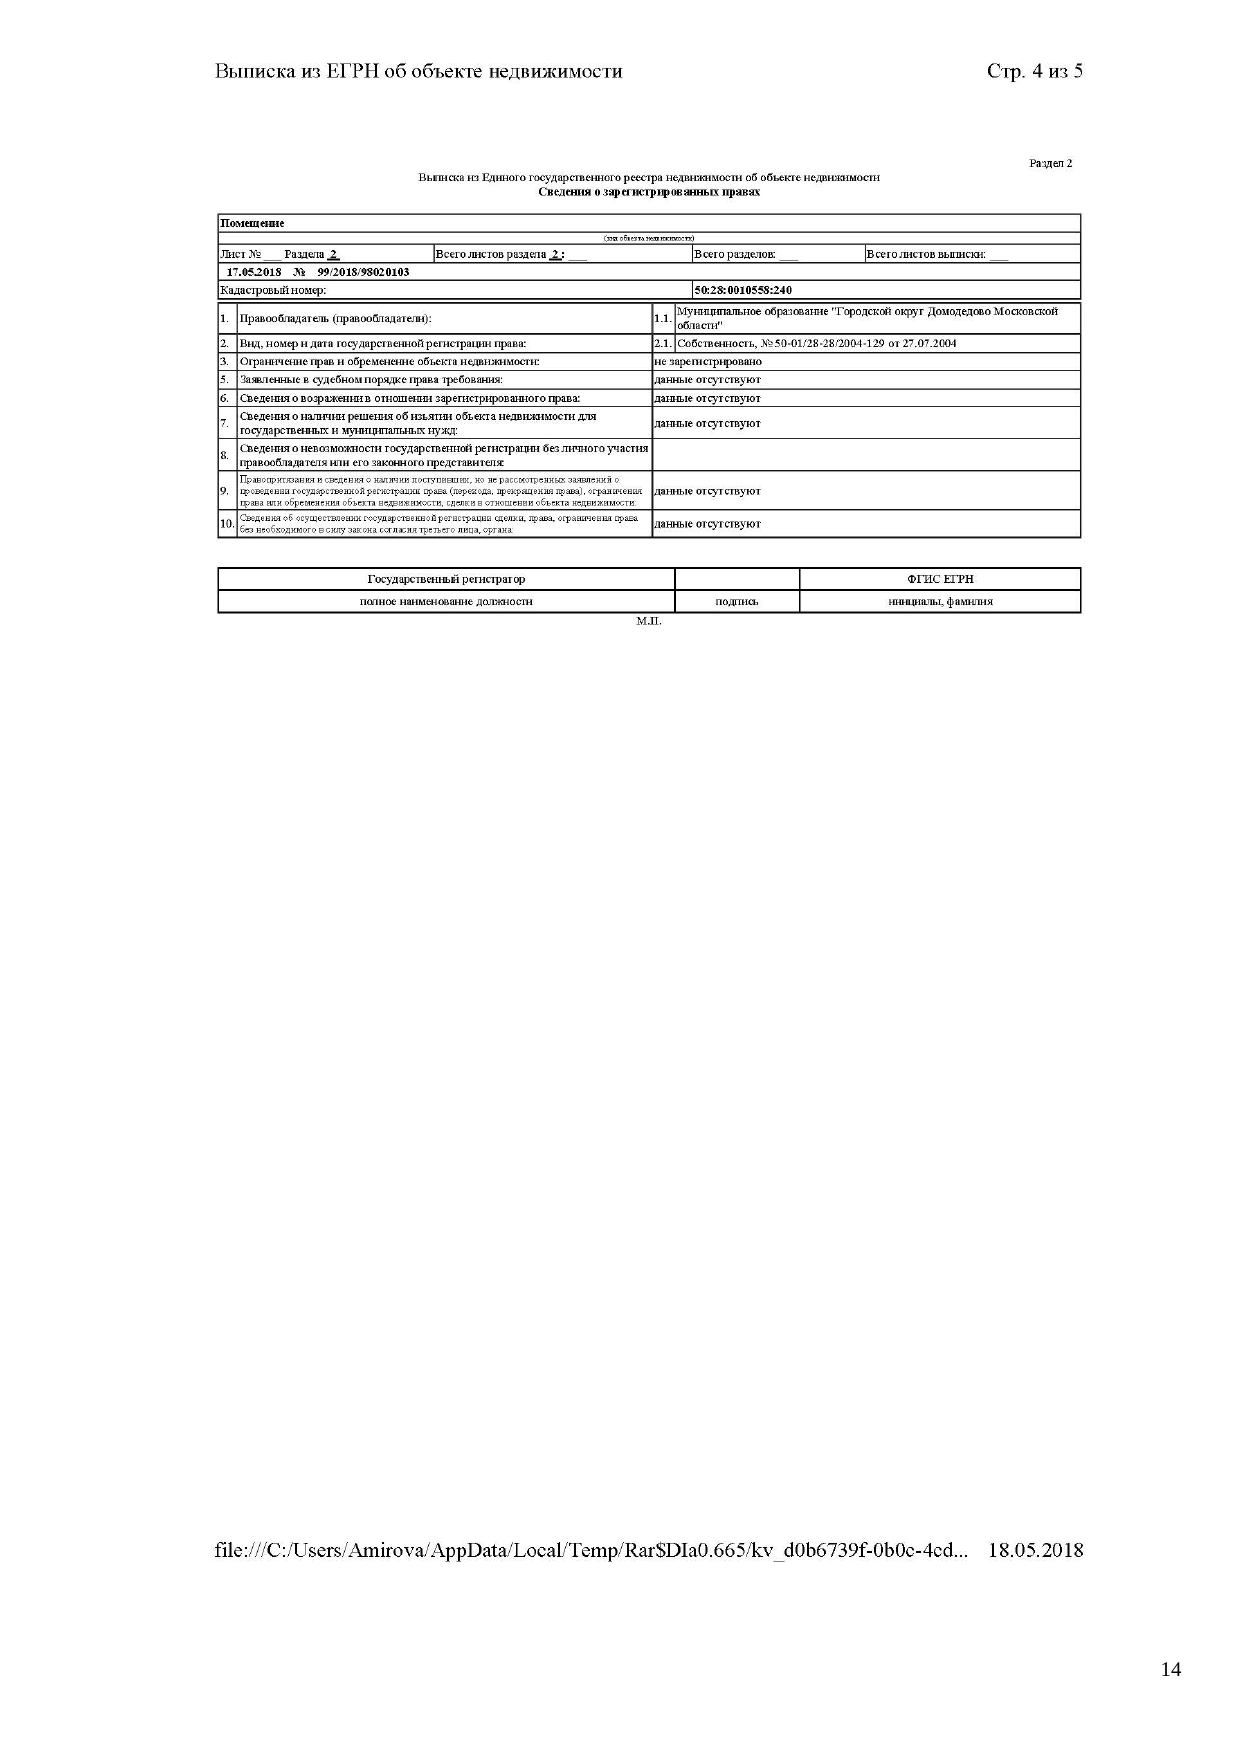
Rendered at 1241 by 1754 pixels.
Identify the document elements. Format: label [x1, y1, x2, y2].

picture [118, 59, 1181, 1563]
